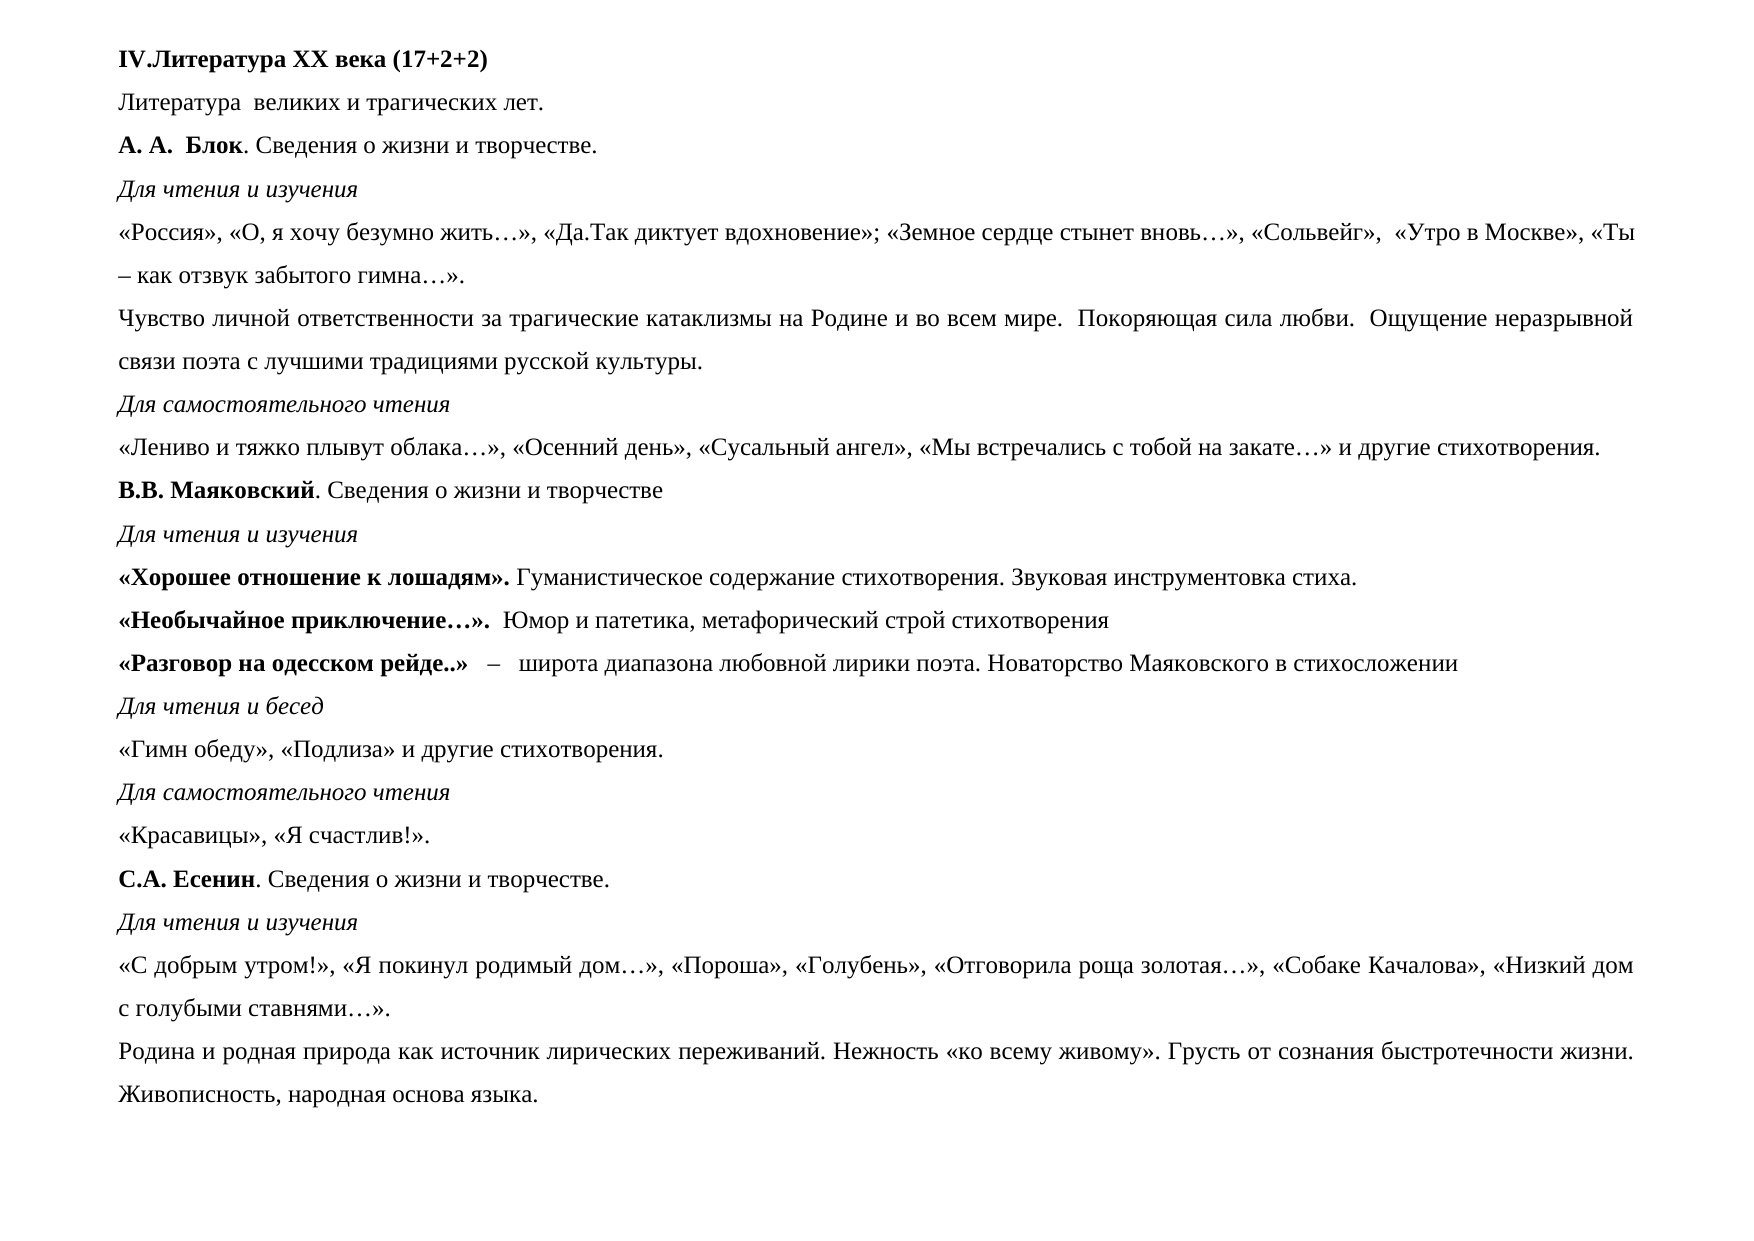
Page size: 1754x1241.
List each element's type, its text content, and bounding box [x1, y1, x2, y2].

text «С добрым утром!», «Я покинул родимый дом…», «Пороша», «Голубень», «Отговорила роща золотая…», «Собаке Качалова», «Низкий дом с голубыми ставнями…». [118, 950, 1636, 1022]
text В.В. Маяковский. Сведения о жизни и творчестве [118, 476, 1636, 504]
text «Лениво и тяжко плывут облака…», «Осенний день», «Сусальный ангел», «Мы встречались с тобой на закате…» и другие стихотворения. [118, 432, 1636, 461]
text Для чтения и изучения [118, 907, 1636, 936]
text Для самостоятельного чтения [118, 389, 1636, 418]
text Для самостоятельного чтения [118, 777, 1636, 806]
text «Россия», «О, я хочу безумно жить…», «Да.Так диктует вдохновение»; «Земное сердце стынет вновь…», «Сольвейг», «Утро в Москве», «Ты – как отзвук забытого гимна…». [118, 217, 1636, 289]
text Родина и родная природа как источник лирических переживаний. Нежность «ко всему живому». Грусть от сознания быстротечности жизни. Живописность, народная основа языка. [118, 1036, 1636, 1108]
text Чувство личной ответственности за трагические катаклизмы на Родине и во всем мире. Покоряющая сила любви. Ощущение неразрывной связи поэта с лучшими традициями русской культуры. [118, 303, 1636, 375]
text Для чтения и изучения [118, 519, 1636, 547]
text «Хорошее отношение к лошадям». Гуманистическое содержание стихотворения. Звуковая инструментовка стиха. [118, 562, 1636, 591]
text «Необычайное приключение…». Юмор и патетика, метафорический строй стихотворения [118, 605, 1636, 634]
text Литература великих и трагических лет. [118, 87, 1635, 116]
text Для чтения и бесед [118, 691, 1636, 720]
text IV.Литература XX века (17+2+2) [118, 44, 1636, 73]
text Для чтения и изучения [118, 174, 1636, 202]
text С.А. Есенин. Сведения о жизни и творчестве. [118, 864, 1636, 892]
text «Красавицы», «Я счастлив!». [118, 821, 1636, 849]
text А. А. Блок. Сведения о жизни и творчестве. [118, 131, 1636, 159]
text «Разговор на одесском рейде..» – широта диапазона любовной лирики поэта. Новаторство Маяковского в стихосложении [118, 648, 1636, 677]
text «Гимн обеду», «Подлиза» и другие стихотворения. [118, 734, 1636, 763]
